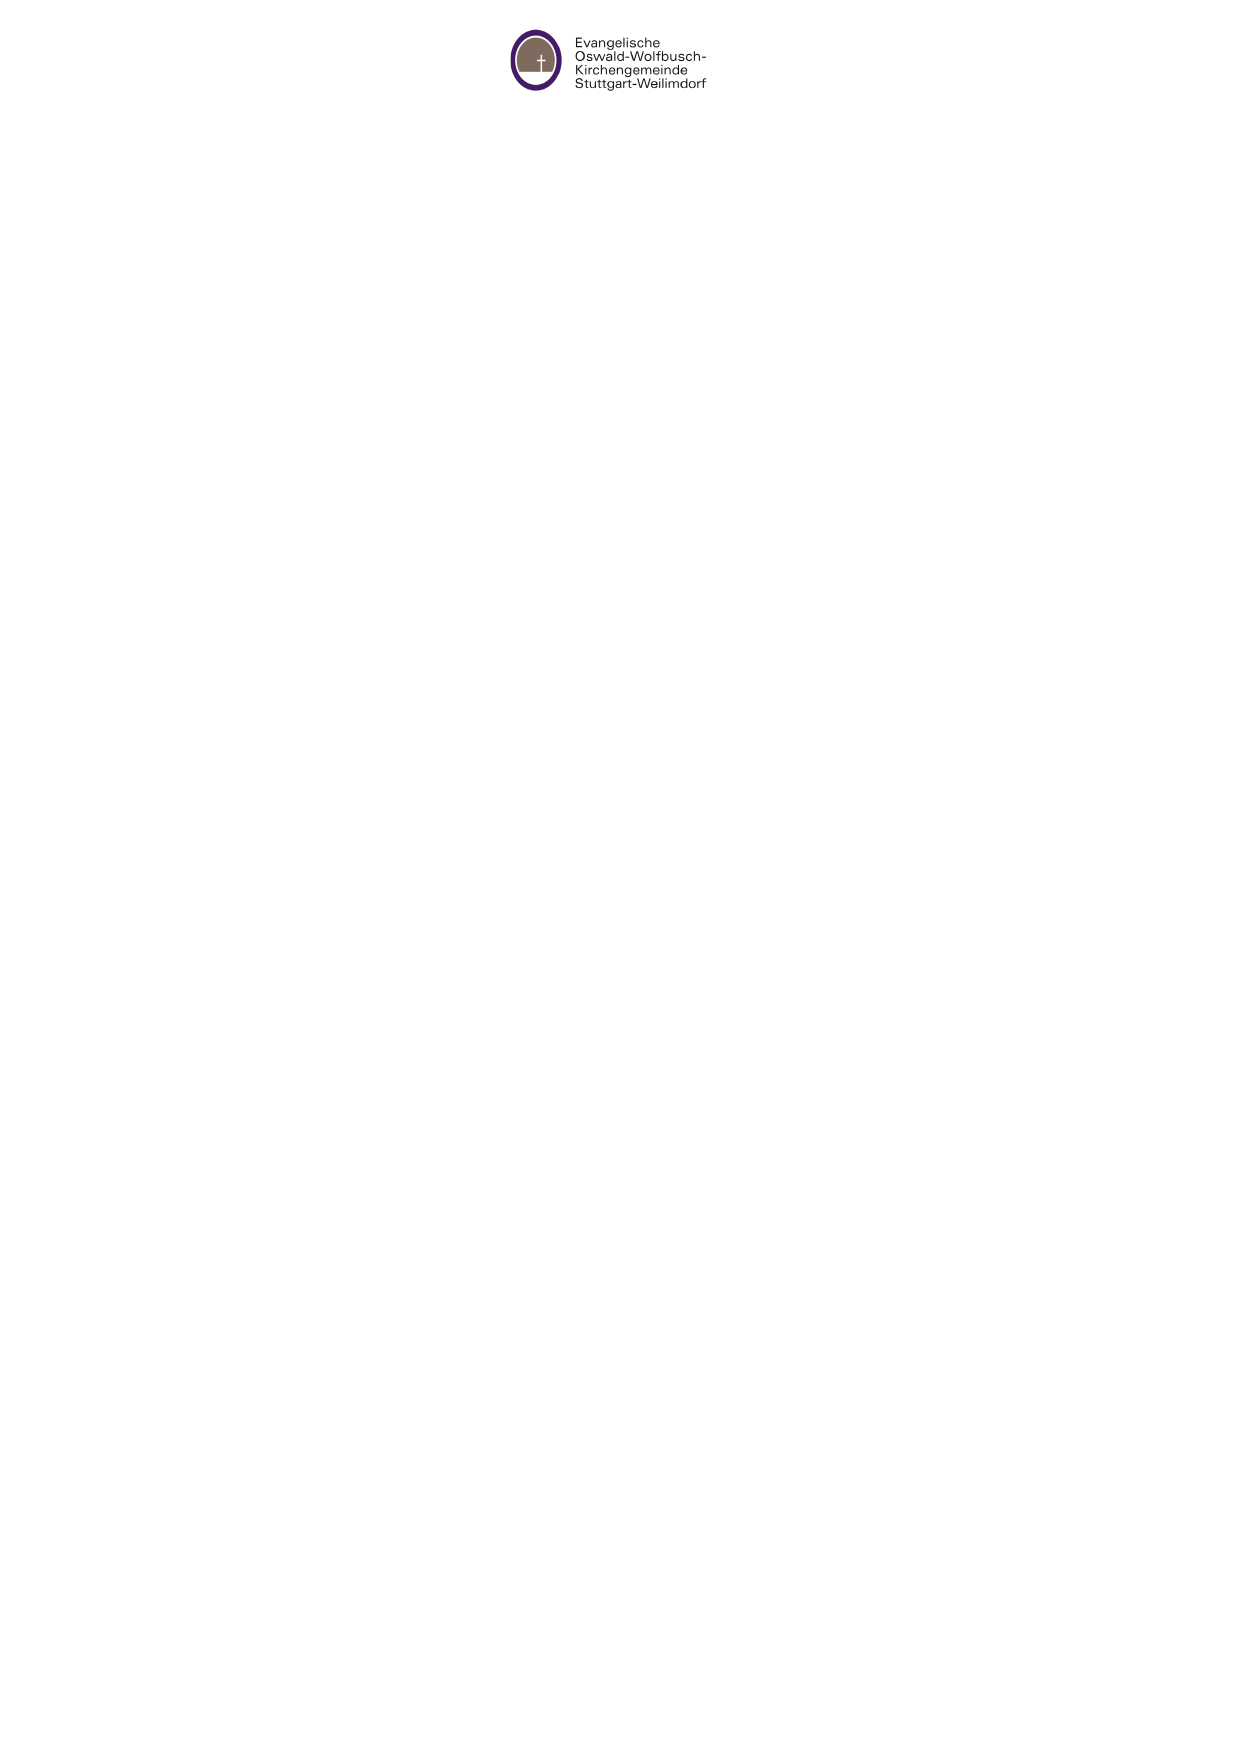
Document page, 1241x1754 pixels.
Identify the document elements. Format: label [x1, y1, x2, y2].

picture [510, 29, 730, 132]
